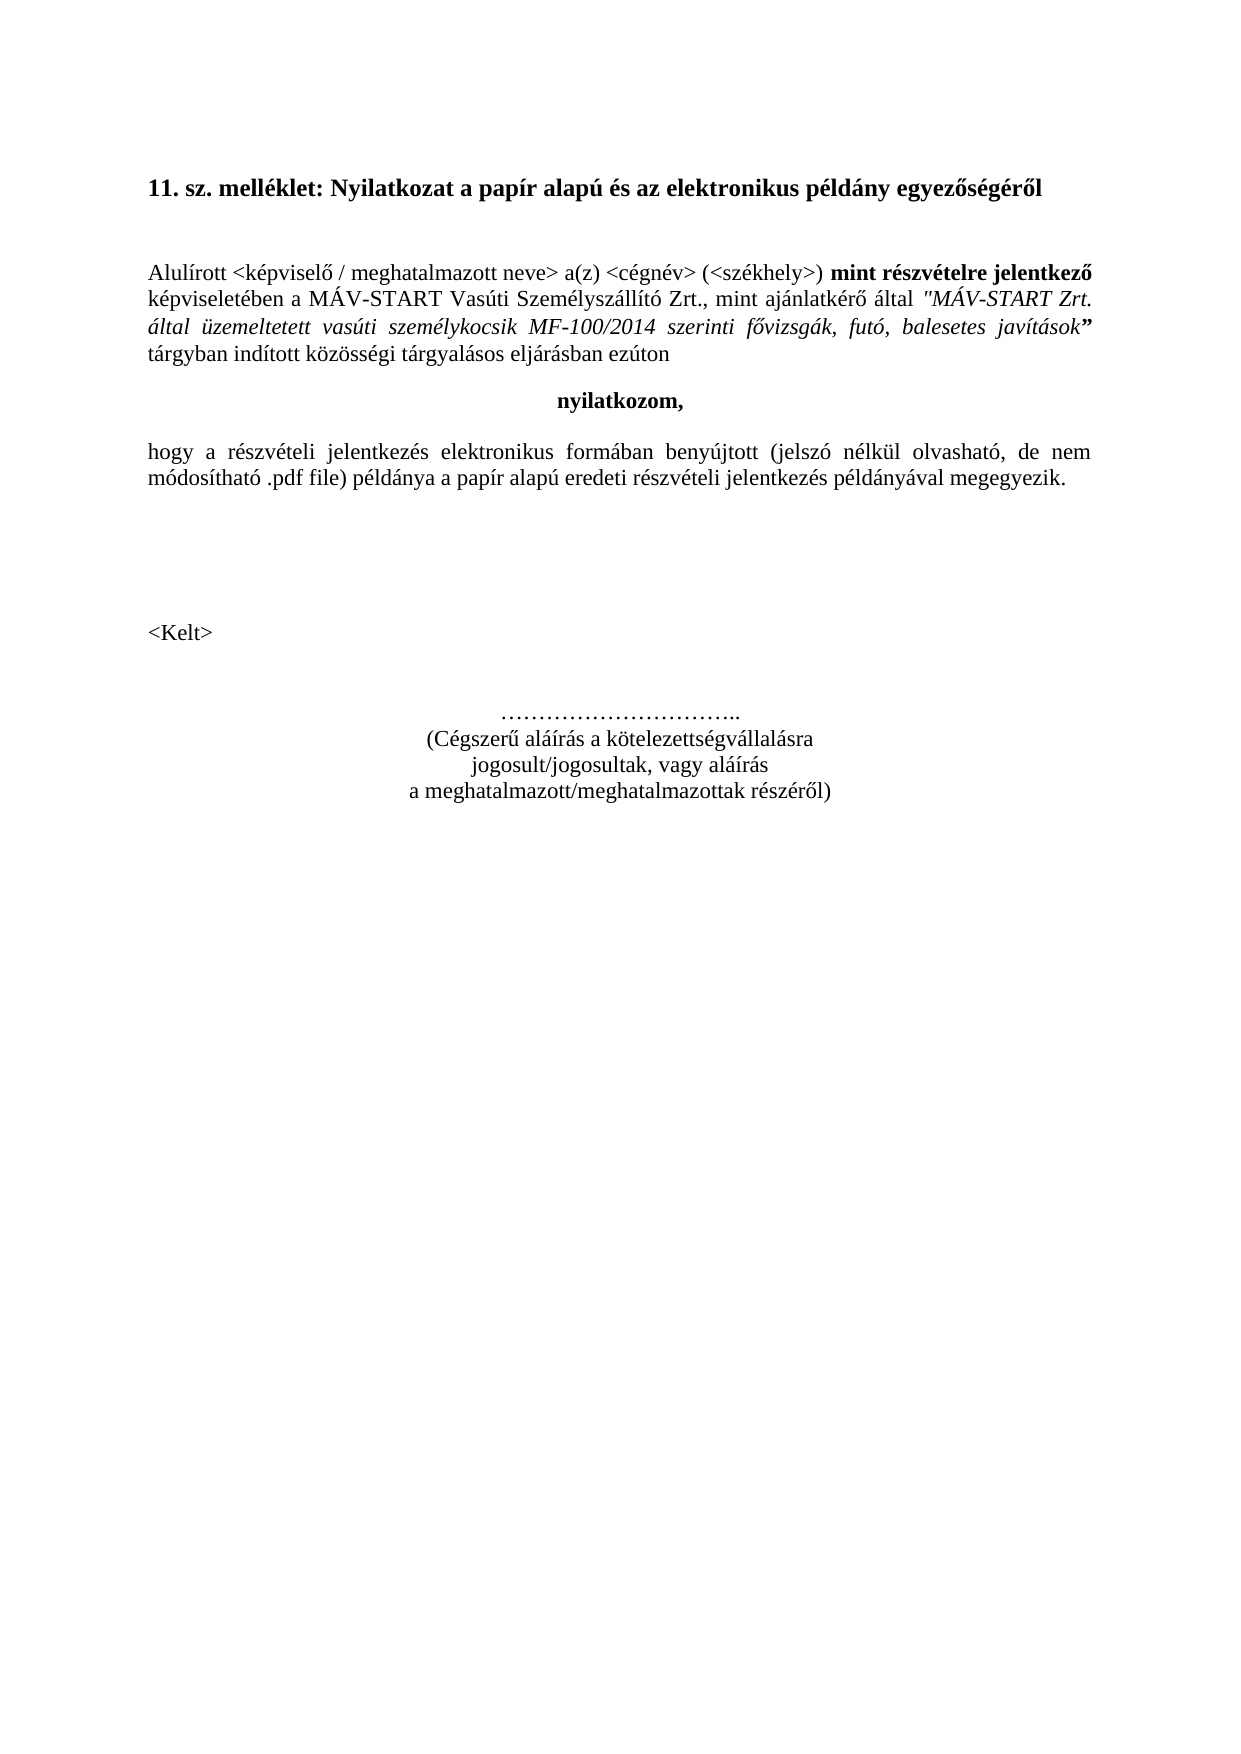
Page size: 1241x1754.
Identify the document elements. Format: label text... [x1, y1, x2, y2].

text Alulírott <képviselő / meghatalmazott neve> a(z) <cégnév> (<székhely>) mint részvételre jelentkező képviseletében a MÁV-START Vasúti Személyszállító Zrt., mint ajánlatkérő által "MÁV-START Zrt. által üzemeltetett vasúti személykocsik MF-100/2014 szerinti fővizsgák, futó, balesetes javítások” tárgyban indított közösségi tárgyalásos eljárásban ezúton [148, 259, 1092, 366]
text ………………………….. [148, 698, 1092, 725]
text 11. sz. melléklet: Nyilatkozat a papír alapú és az elektronikus példány egyezőségéről [148, 173, 1092, 201]
text <Kelt> [148, 619, 1092, 646]
text hogy a részvételi jelentkezés elektronikus formában benyújtott (jelszó nélkül olvasható, de nem módosítható .pdf file) példánya a papír alapú eredeti részvételi jelentkezés példányával megegyezik. [148, 438, 1092, 491]
text jogosult/jogosultak, vagy aláírás [148, 751, 1092, 777]
text nyilatkozom, [148, 387, 1092, 413]
text (Cégszerű aláírás a kötelezettségvállalásra [148, 725, 1092, 751]
text a meghatalmazott/meghatalmazottak részéről) [148, 777, 1092, 804]
